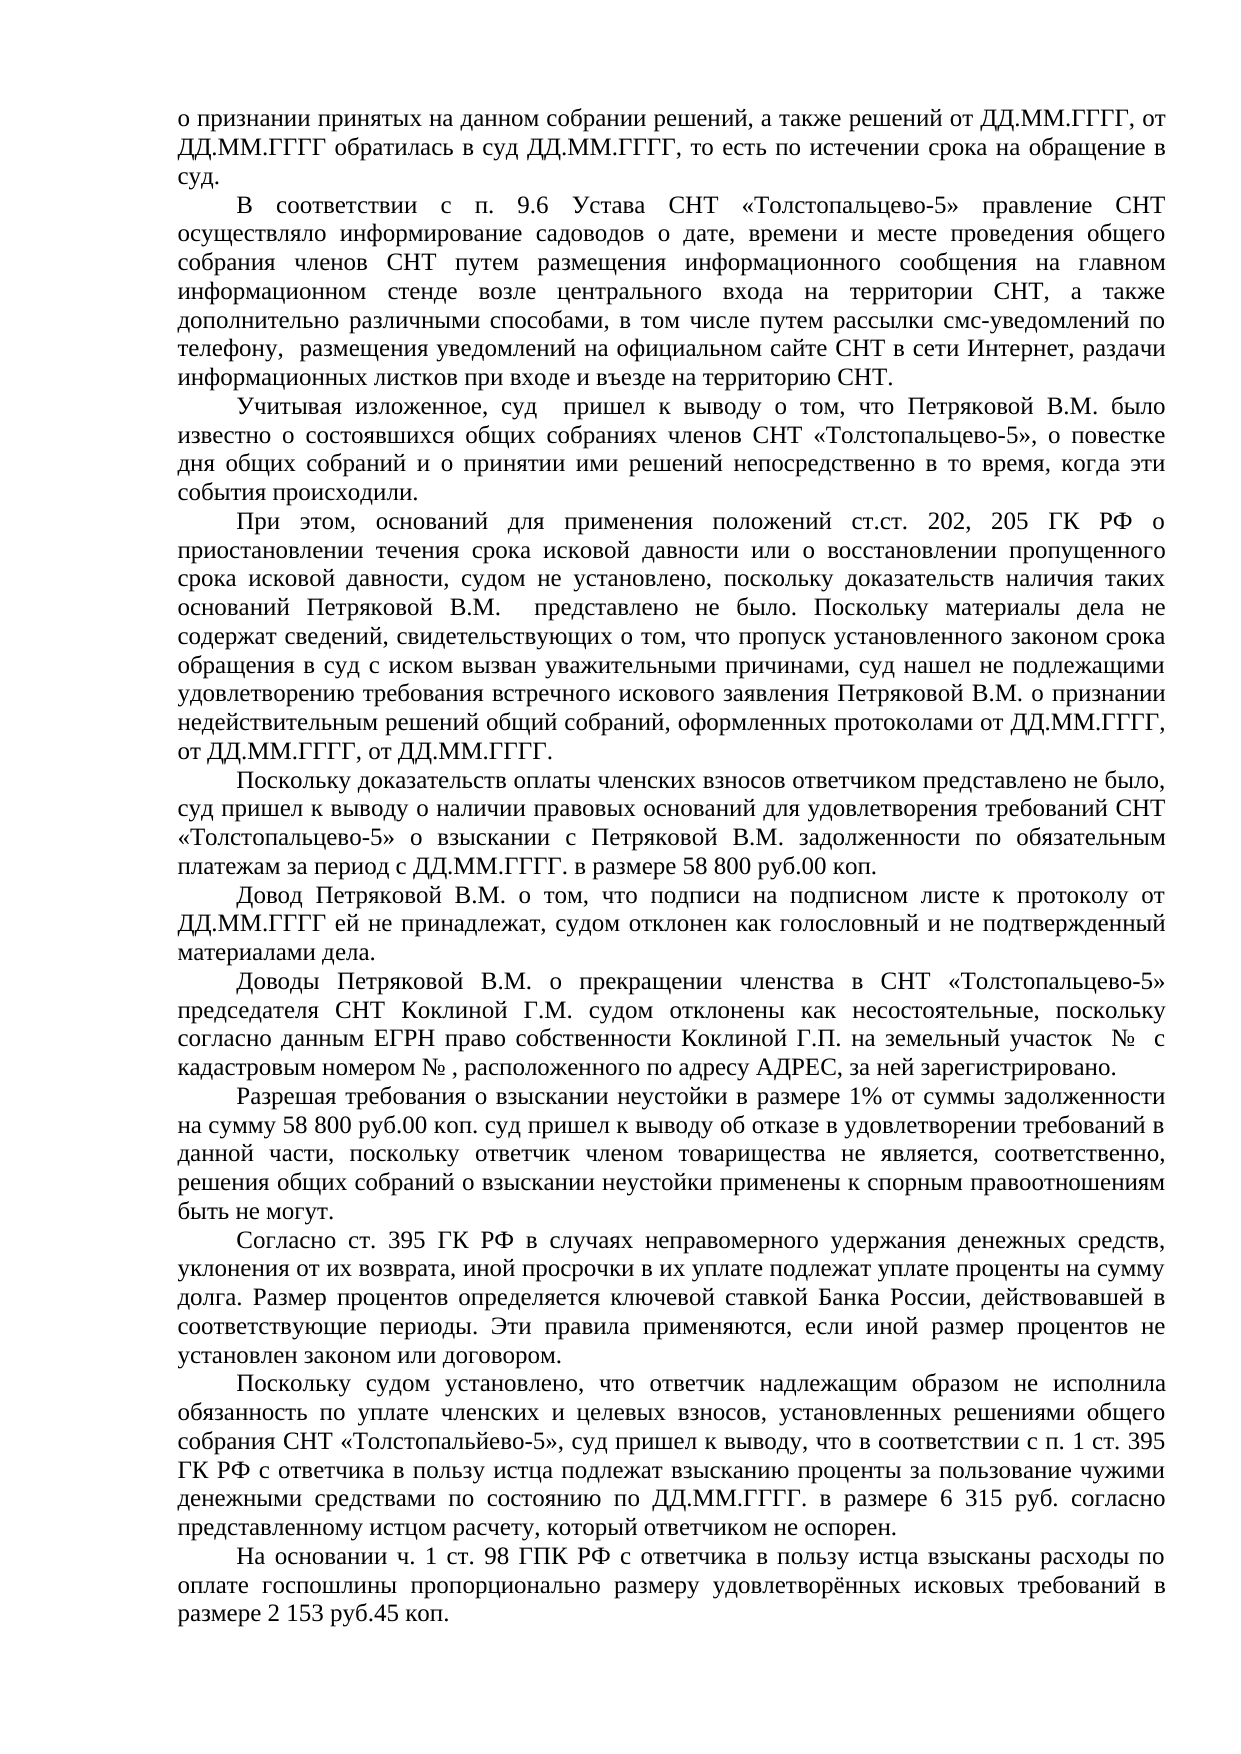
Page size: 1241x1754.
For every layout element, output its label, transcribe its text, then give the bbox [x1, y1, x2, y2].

text Поскольку доказательств оплаты членских взносов ответчиком представлено не было, суд пришел к выводу о наличии правовых оснований для удовлетворения требований СНТ «Толстопальцево-5» о взыскании с Петряковой В.М. задолженности по обязательным платежам за период с ДД.ММ.ГГГГ. в размере 58 800 руб.00 коп. [177, 765, 1167, 880]
text Поскольку судом установлено, что ответчик надлежащим образом не исполнила обязанность по уплате членских и целевых взносов, установленных решениями общего собрания СНТ «Толстопальйево-5», суд пришел к выводу, что в соответствии с п. 1 ст. 395 ГК РФ с ответчика в пользу истца подлежат взысканию проценты за пользование чужими денежными средствами по состоянию по ДД.ММ.ГГГГ. в размере 6 315 руб. согласно представленному истцом расчету, который ответчиком не оспорен. [177, 1368, 1167, 1541]
text Довод Петряковой В.М. о том, что подписи на подписном листе к протоколу от ДД.ММ.ГГГГ ей не принадлежат, судом отклонен как голословный и не подтвержденный материалами дела. [177, 880, 1167, 966]
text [177, 103, 1167, 190]
text При этом, оснований для применения положений ст.ст. 202, 205 ГК РФ о приостановлении течения срока исковой давности или о восстановлении пропущенного срока исковой давности, судом не установлено, поскольку доказательств наличия таких оснований Петряковой В.М. представлено не было. Поскольку материалы дела не содержат сведений, свидетельствующих о том, что пропуск установленного законом срока обращения в суд с иском вызван уважительными причинами, суд нашел не подлежащими удовлетворению требования встречного искового заявления Петряковой В.М. о признании недействительным решений общий собраний, оформленных протоколами от ДД.ММ.ГГГГ, от ДД.ММ.ГГГГ, от ДД.ММ.ГГГГ. [177, 506, 1167, 765]
text Разрешая требования о взыскании неустойки в размере 1% от суммы задолженности на сумму 58 800 руб.00 коп. суд пришел к выводу об отказе в удовлетворении требований в данной части, поскольку ответчик членом товарищества не является, соответственно, решения общих собраний о взыскании неустойки применены к спорным правоотношениям быть не могут. [177, 1081, 1167, 1225]
text Учитывая изложенное, суд пришел к выводу о том, что Петряковой В.М. было известно о состоявшихся общих собраниях членов СНТ «Толстопальцево-5», о повестке дня общих собраний и о принятии ими решений непосредственно в то время, когда эти события происходили. [177, 391, 1167, 506]
text В соответствии с п. 9.6 Устава СНТ «Толстопальцево-5» правление СНТ осуществляло информирование садоводов о дате, времени и месте проведения общего собрания членов СНТ путем размещения информационного сообщения на главном информационном стенде возле центрального входа на территории СНТ, а также дополнительно различными способами, в том числе путем рассылки смс-уведомлений по телефону, размещения уведомлений на официальном сайте СНТ в сети Интернет, раздачи информационных листков при входе и въезде на территорию СНТ. [177, 190, 1167, 391]
text На основании ч. 1 ст. 98 ГПК РФ с ответчика в пользу истца взысканы расходы по оплате госпошлины пропорционально размеру удовлетворённых исковых требований в размере 2 153 руб.45 коп. [177, 1541, 1167, 1627]
text Доводы Петряковой В.М. о прекращении членства в СНТ «Толстопальцево-5» председателя СНТ Коклиной Г.М. судом отклонены как несостоятельные, поскольку согласно данным ЕГРН право собственности Коклиной Г.П. на земельный участок № с кадастровым номером № , расположенного по адресу АДРЕС, за ней зарегистрировано. [177, 966, 1167, 1081]
text Согласно ст. 395 ГК РФ в случаях неправомерного удержания денежных средств, уклонения от их возврата, иной просрочки в их уплате подлежат уплате проценты на сумму долга. Размер процентов определяется ключевой ставкой Банка России, действовавшей в соответствующие периоды. Эти правила применяются, если иной размер процентов не установлен законом или договором. [177, 1225, 1167, 1368]
